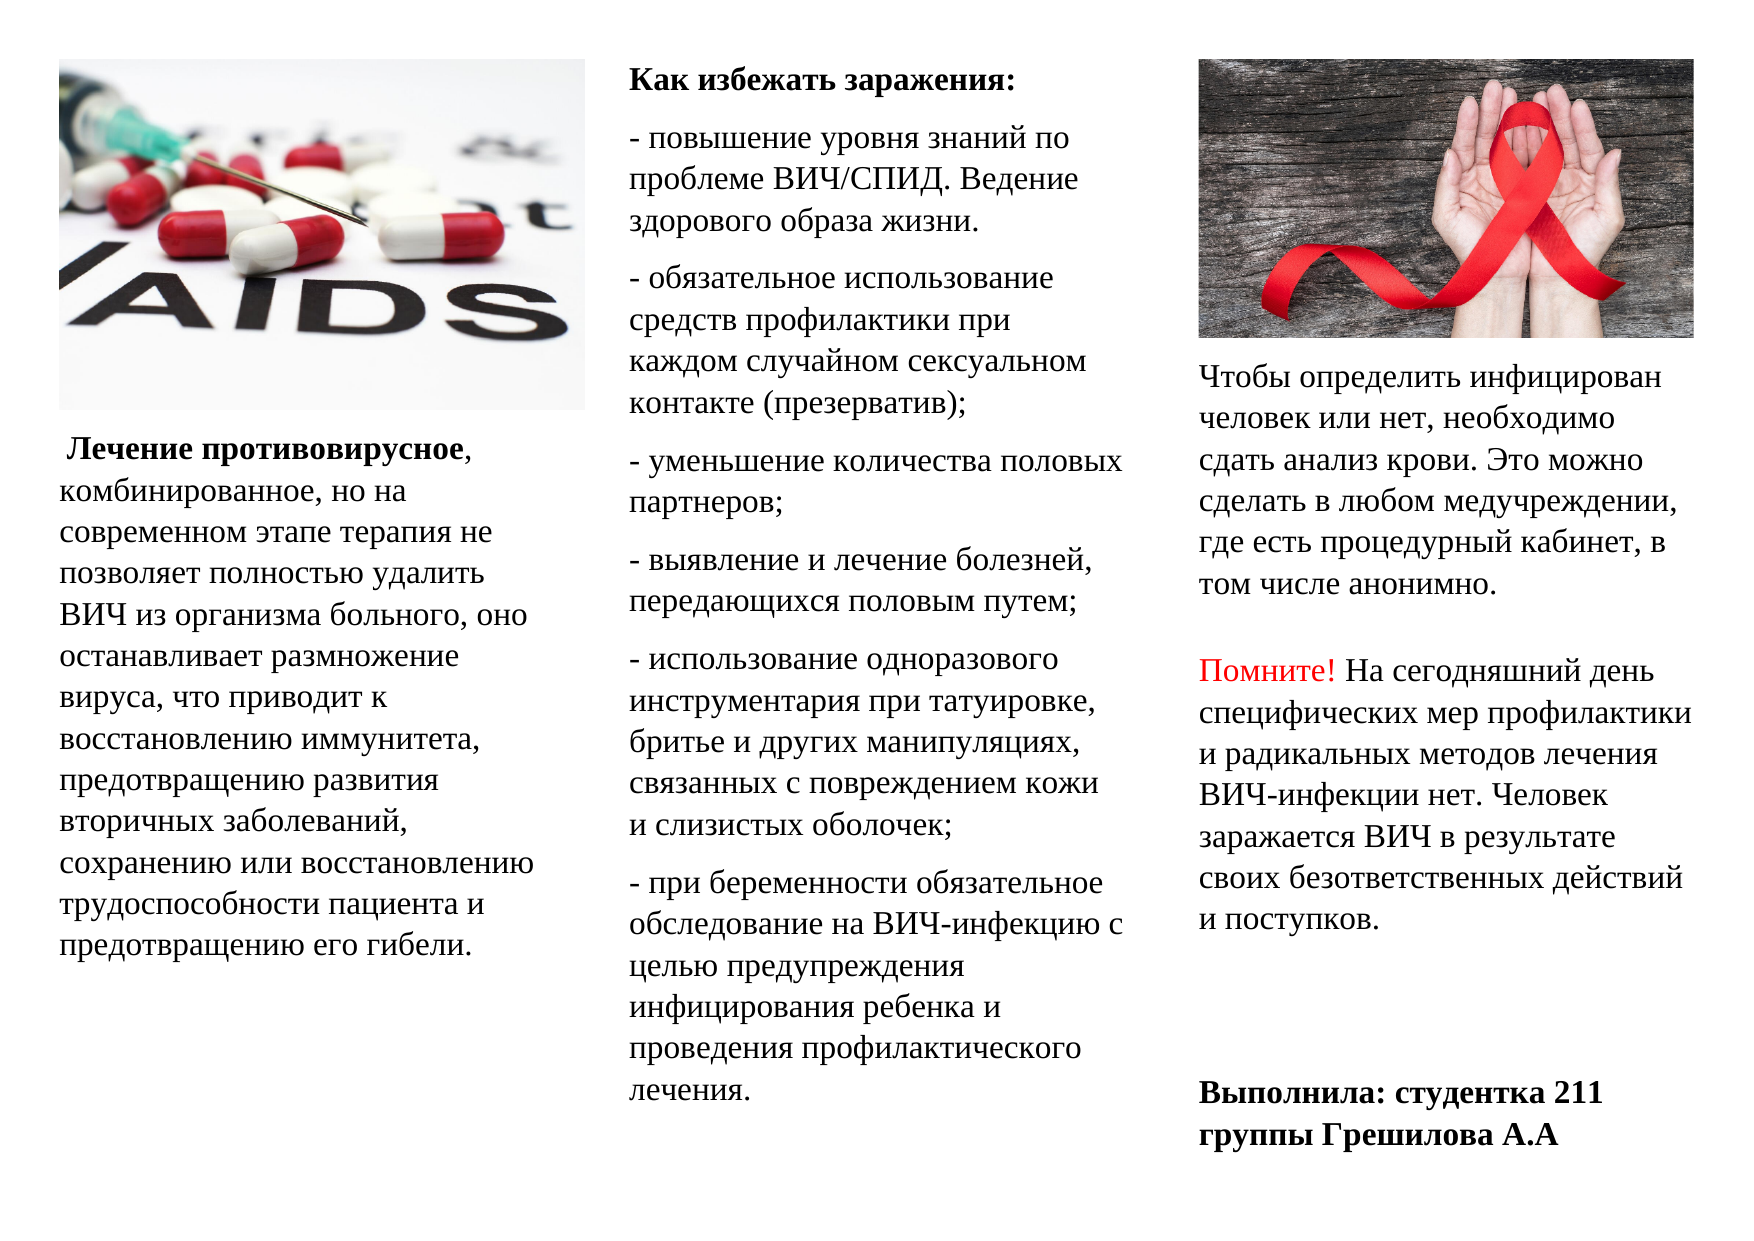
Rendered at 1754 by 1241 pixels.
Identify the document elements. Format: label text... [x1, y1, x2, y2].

text Лечение противовирусное, комбинированное, но на современном этапе терапия не позволяет полностью удалить ВИЧ из организма больного, оно останавливает размножение вируса, что приводит к восстановлению иммунитета, предотвращению развития вторичных заболеваний, сохранению или восстановлению трудоспособности пациента и предотвращению его гибели. [59, 428, 555, 963]
text - использование одноразового инструментария при татуировке, бритье и других манипуляциях, связанных с повреждением кожи и слизистых оболочек; [629, 639, 1125, 842]
text - выявление и лечение болезней, передающихся половым путем; [629, 539, 1125, 619]
text Выполнила: студентка 211 группы Грешилова А.А [1199, 1073, 1695, 1152]
text - обязательное использование средств профилактики при каждом случайном сексуальном контакте (презерватив); [629, 258, 1125, 420]
picture [1198, 59, 1694, 338]
picture [59, 59, 585, 410]
text Чтобы определить инфицирован человек или нет, необходимо сдать анализ крови. Это можно сделать в любом медучреждении, где есть процедурный кабинет, в том числе анонимно. [1199, 356, 1695, 632]
text - уменьшение количества половых партнеров; [629, 440, 1125, 519]
text - при беременности обязательное обследование на ВИЧ-инфекцию с целью предупреждения инфицирования ребенка и проведения профилактического лечения. [629, 862, 1125, 1107]
text Как избежать заражения: [629, 59, 1125, 97]
text Помните! На сегодняшний день специфических мер профилактики и радикальных методов лечения ВИЧ-инфекции нет. Человек заражается ВИЧ в результате своих безответственных действий и поступков. [1199, 651, 1695, 937]
text - повышение уровня знаний по проблеме ВИЧ/СПИД. Ведение здорового образа жизни. [629, 117, 1125, 238]
